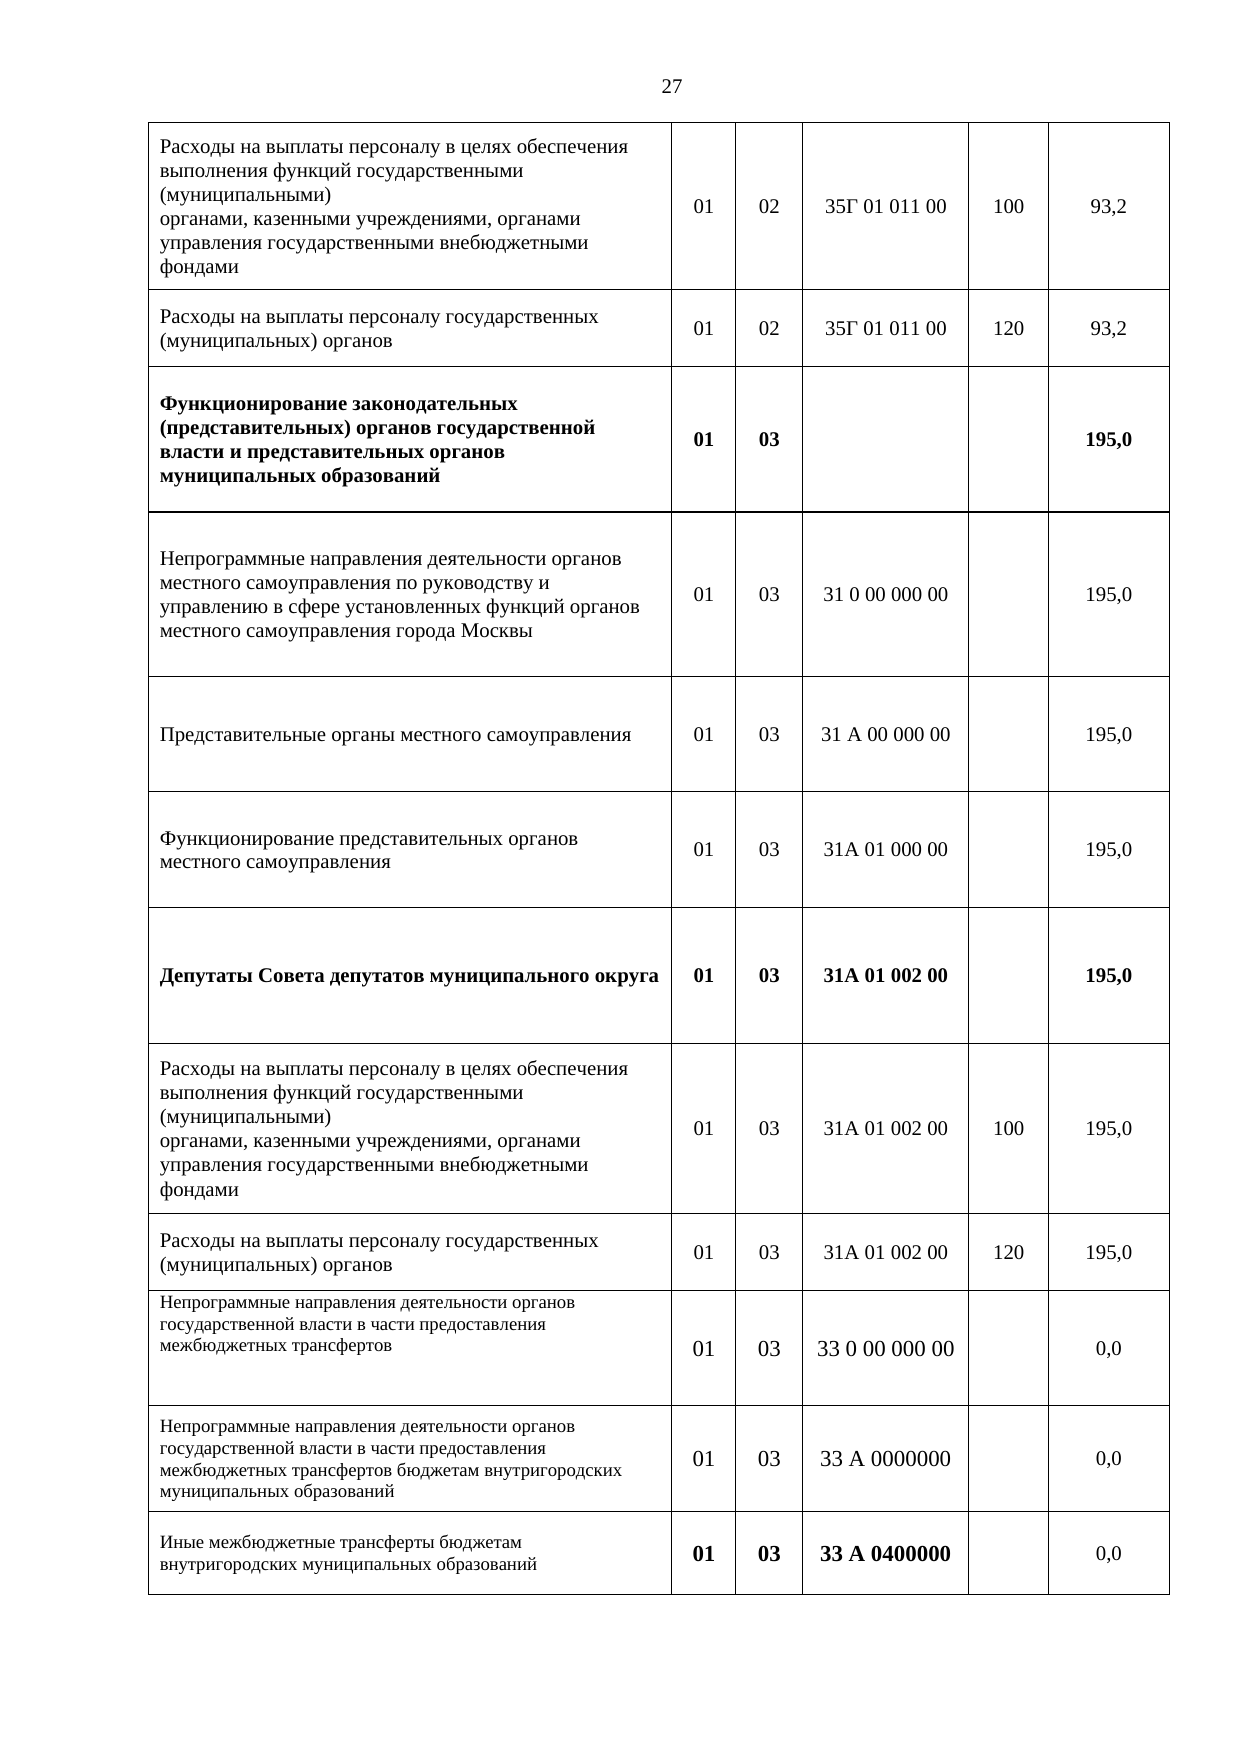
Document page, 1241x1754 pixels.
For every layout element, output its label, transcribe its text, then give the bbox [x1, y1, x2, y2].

table_cell 93,2 [1049, 123, 1169, 289]
table_cell 02 [736, 290, 802, 366]
table_cell [969, 908, 1048, 1043]
table_cell Непрограммные направления деятельности органов государственной власти в части предоставления межбюджетных трансфертов [149, 1291, 671, 1405]
table_cell 01 [672, 123, 735, 289]
table_cell Расходы на выплаты персоналу в целях обеспечения выполнения функций государственными (муниципальными) органами, казенными учреждениями, органами управления государственными внебюджетными фондами [149, 1044, 671, 1213]
table_cell 01 [672, 1512, 735, 1594]
table_cell Расходы на выплаты персоналу в целях обеспечения выполнения функций государственными (муниципальными) органами, казенными учреждениями, органами управления государственными внебюджетными фондами [149, 123, 671, 289]
table_cell 33 А 0000000 [803, 1406, 968, 1511]
table_cell 03 [736, 513, 802, 676]
table_cell 31А 01 002 00 [803, 908, 968, 1043]
table_cell 03 [736, 1214, 802, 1290]
table_cell Функционирование законодательных (представительных) органов государственной власти и представительных органов муниципальных образований [149, 367, 671, 511]
table_cell 01 [672, 513, 735, 676]
table_cell [969, 367, 1048, 511]
table_cell 03 [736, 792, 802, 907]
table_cell 33 0 00 000 00 [803, 1291, 968, 1405]
table_cell Функционирование представительных органов местного самоуправления [149, 792, 671, 907]
table_cell [969, 513, 1048, 676]
table_cell 35Г 01 011 00 [803, 123, 968, 289]
table_cell Расходы на выплаты персоналу государственных (муниципальных) органов [149, 1214, 671, 1290]
table_cell 31 А 00 000 00 [803, 677, 968, 791]
table_cell 03 [736, 677, 802, 791]
table_cell 195,0 [1049, 677, 1169, 791]
table_cell 195,0 [1049, 1214, 1169, 1290]
table_cell 01 [672, 908, 735, 1043]
table_cell 31А 01 002 00 [803, 1044, 968, 1213]
table_cell 0,0 [1049, 1406, 1169, 1511]
table_cell Депутаты Совета депутатов муниципального округа [149, 908, 671, 1043]
table_cell 93,2 [1049, 290, 1169, 366]
table_cell 100 [969, 1044, 1048, 1213]
table_cell Иные межбюджетные трансферты бюджетам внутригородских муниципальных образований [149, 1512, 671, 1594]
table_cell 01 [672, 1291, 735, 1405]
table_cell 03 [736, 1512, 802, 1594]
table_cell 01 [672, 1214, 735, 1290]
table_cell Расходы на выплаты персоналу государственных (муниципальных) органов [149, 290, 671, 366]
table_cell Непрограммные направления деятельности органов государственной власти в части предоставления межбюджетных трансфертов бюджетам внутригородских муниципальных образований [149, 1406, 671, 1511]
table_cell 195,0 [1049, 367, 1169, 511]
table_cell 01 [672, 1406, 735, 1511]
table_cell 03 [736, 1406, 802, 1511]
table_cell 195,0 [1049, 908, 1169, 1043]
table_cell 0,0 [1049, 1512, 1169, 1594]
table_cell 31 0 00 000 00 [803, 513, 968, 676]
table_cell 120 [969, 290, 1048, 366]
table_cell 195,0 [1049, 513, 1169, 676]
table_cell [969, 1512, 1048, 1594]
table_cell 0,0 [1049, 1291, 1169, 1405]
table_cell 01 [672, 1044, 735, 1213]
table_cell [969, 1291, 1048, 1405]
table_cell [803, 367, 968, 511]
table_cell 120 [969, 1214, 1048, 1290]
table_cell Непрограммные направления деятельности органов местного самоуправления по руководству и управлению в сфере установленных функций органов местного самоуправления города Москвы [149, 513, 671, 676]
table_cell 195,0 [1049, 1044, 1169, 1213]
table_cell 01 [672, 792, 735, 907]
table_cell [969, 1406, 1048, 1511]
table_cell 03 [736, 1044, 802, 1213]
table_cell 01 [672, 367, 735, 511]
table_cell 03 [736, 367, 802, 511]
table_cell 01 [672, 290, 735, 366]
table_cell 01 [672, 677, 735, 791]
table_cell 195,0 [1049, 792, 1169, 907]
table_cell 31А 01 002 00 [803, 1214, 968, 1290]
table_cell 03 [736, 1291, 802, 1405]
table_cell [969, 677, 1048, 791]
table_cell 03 [736, 908, 802, 1043]
table_cell 35Г 01 011 00 [803, 290, 968, 366]
table_cell 31А 01 000 00 [803, 792, 968, 907]
table_cell 100 [969, 123, 1048, 289]
table_cell [969, 792, 1048, 907]
table_cell 33 А 0400000 [803, 1512, 968, 1594]
table_cell 02 [736, 123, 802, 289]
table_cell Представительные органы местного самоуправления [149, 677, 671, 791]
